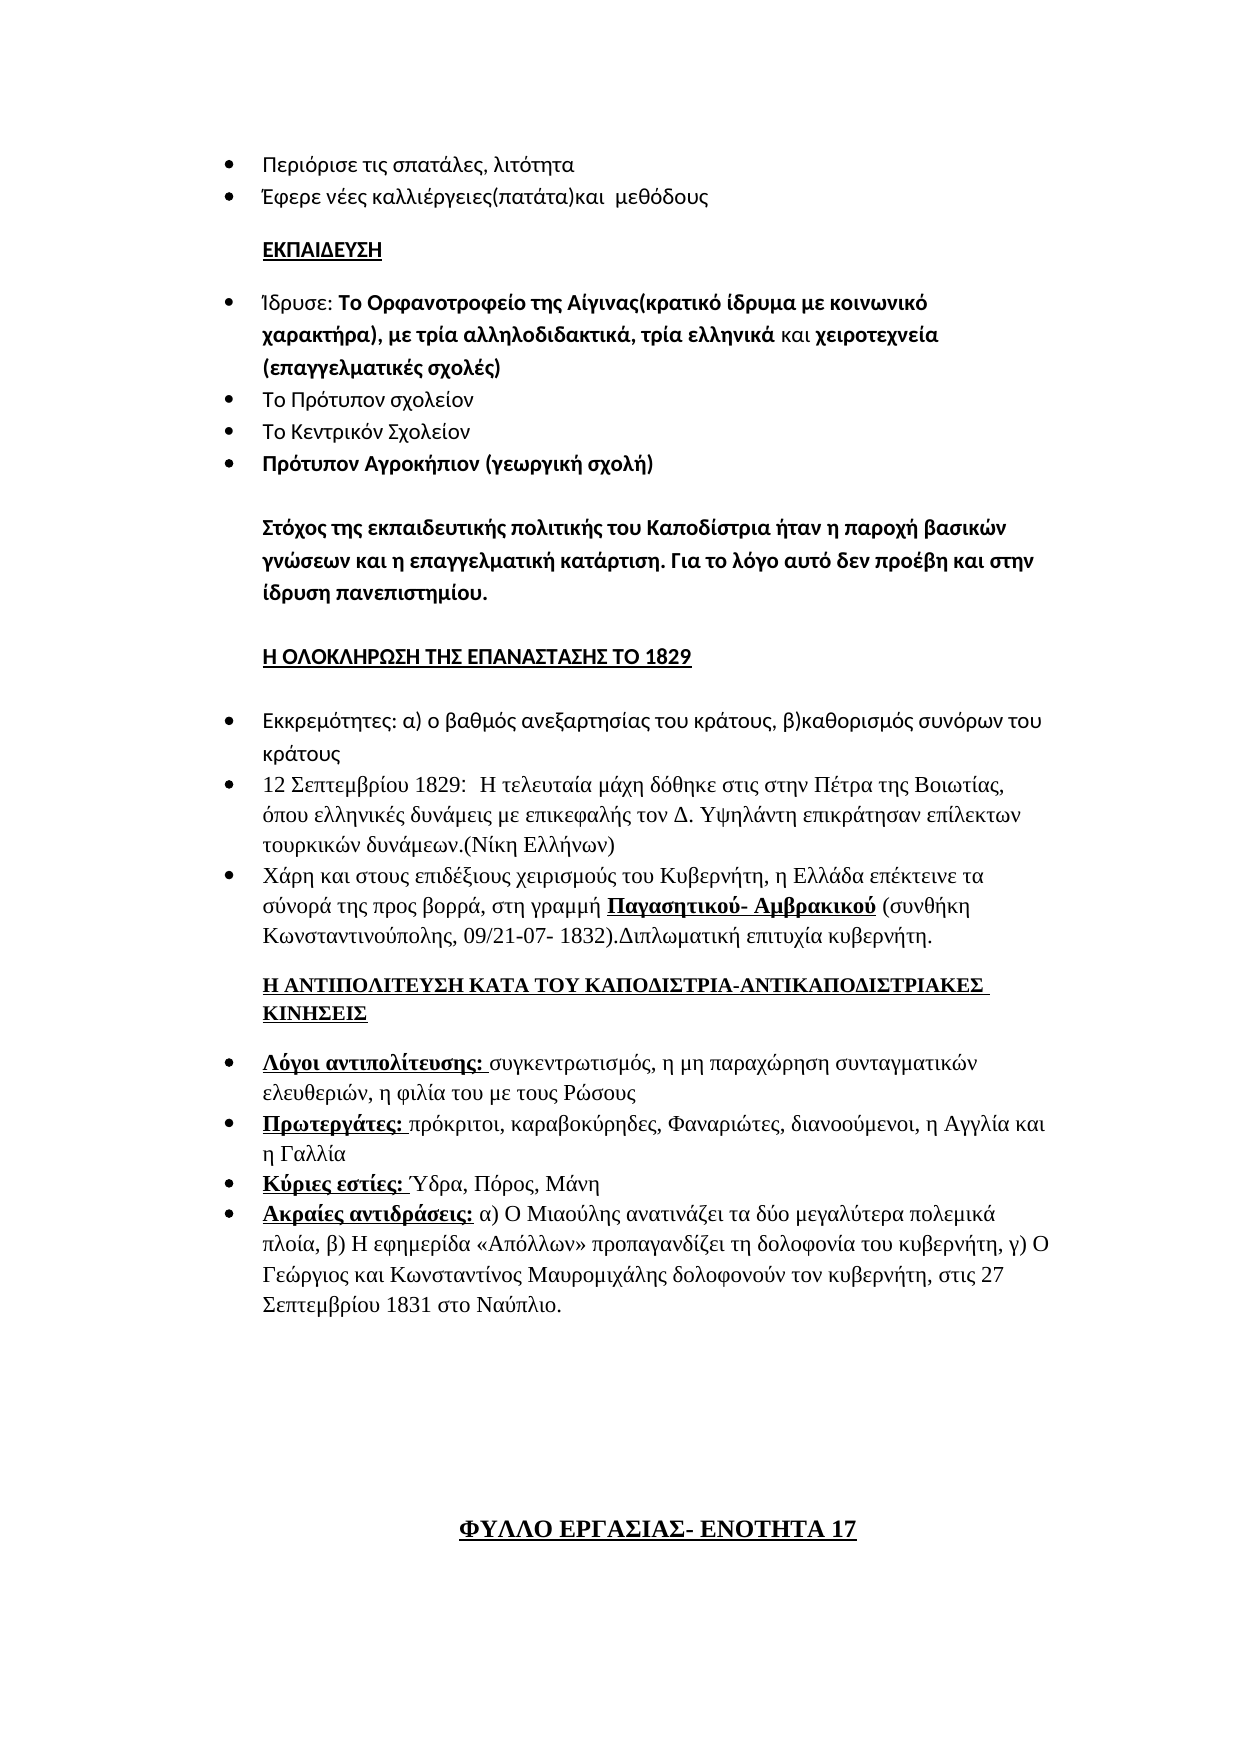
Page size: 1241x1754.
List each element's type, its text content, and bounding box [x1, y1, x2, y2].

list Το Κεντρικόν Σχολείον [225, 417, 1053, 445]
list Περιόρισε τις σπατάλες, λιτότητα [225, 150, 1053, 178]
text ΕΚΠΑΙΔΕΥΣΗ [262, 235, 1053, 263]
list 12 Σεπτεμβρίου 1829: Η τελευταία μάχη δόθηκε στις στην Πέτρα της Βοιωτίας, όπου ελληνικές δυνάμεις με επικεφαλής τον Δ. Yψηλάντη επικράτησαν επίλεκτων τουρκικών δυνάμεων.(Νίκη Ελλήνων) [225, 771, 1053, 858]
list Χάρη και στους επιδέξιους χειρισμούς του Κυβερνήτη, η Ελλάδα επέκτεινε τα σύνορά της προς βορρά, στη γραμμή Παγασητικού- Αμβρακικού (συνθήκη Κωνσταντινούπολης, 09/21-07- 1832).Διπλωματική επιτυχία κυβερνήτη. [225, 862, 1053, 948]
list ΦΥΛΛΟ ΕΡΓΑΣΙΑΣ- ΕΝΟΤΗΤΑ 17 [262, 1514, 1053, 1543]
list Ίδρυσε: Το Ορφανοτροφείο της Αίγινας(κρατικό ίδρυμα με κοινωνικό χαρακτήρα), με τρία αλληλοδιδακτικά, τρία ελληνικά και χειροτεχνεία (επαγγελματικές σχολές) [225, 288, 1053, 381]
list Η ΟΛΟΚΛΗΡΩΣΗ ΤΗΣ ΕΠΑΝΑΣΤΑΣΗΣ ΤΟ 1829 [262, 642, 1053, 670]
list Στόχος της εκπαιδευτικής πολιτικής του Καποδίστρια ήταν η παροχή βασικών γνώσεων και η επαγγελματική κατάρτιση. Για το λόγο αυτό δεν προέβη και στην ίδρυση πανεπιστημίου. [262, 513, 1053, 606]
list Λόγοι αντιπολίτευσης: συγκεντρωτισμός, η μη παραχώρηση συνταγματικών ελευθεριών, η φιλία του με τους Ρώσους [225, 1049, 1053, 1106]
text Η ΑΝΤΙΠΟΛΙΤΕΥΣΗ ΚΑΤΑ ΤΟΥ ΚΑΠΟΔΙΣΤΡΙΑ-ΑΝΤΙΚΑΠΟΔΙΣΤΡΙΑΚΕΣ ΚΙΝΗΣΕΙΣ [262, 973, 1053, 1025]
list Κύριες εστίες: Ύδρα, Πόρος, Μάνη [225, 1170, 1053, 1196]
list Πρότυπον Αγροκήπιον (γεωργική σχολή) [225, 449, 1053, 477]
list Πρωτεργάτες: πρόκριτοι, καραβοκύρηδες, Φαναριώτες, διανοούμενοι, η Αγγλία και η Γαλλία [225, 1110, 1053, 1166]
list Το Πρότυπον σχολείον [225, 385, 1053, 413]
list Ακραίες αντιδράσεις: α) Ο Μιαούλης ανατινάζει τα δύο μεγαλύτερα πολεμικά πλοία, β) Η εφημερίδα «Απόλλων» προπαγανδίζει τη δολοφονία του κυβερνήτη, γ) Ο Γεώργιος και Κωνσταντίνος Μαυρομιχάλης δολοφονούν τον κυβερνήτη, στις 27 Σεπτεμβρίου 1831 στο Ναύπλιο. [225, 1200, 1053, 1317]
list Εκκρεμότητες: α) ο βαθμός ανεξαρτησίας του κράτους, β)καθορισμός συνόρων του κράτους [225, 707, 1053, 767]
list Έφερε νέες καλλιέργειες(πατάτα)και μεθόδους [225, 182, 1053, 210]
